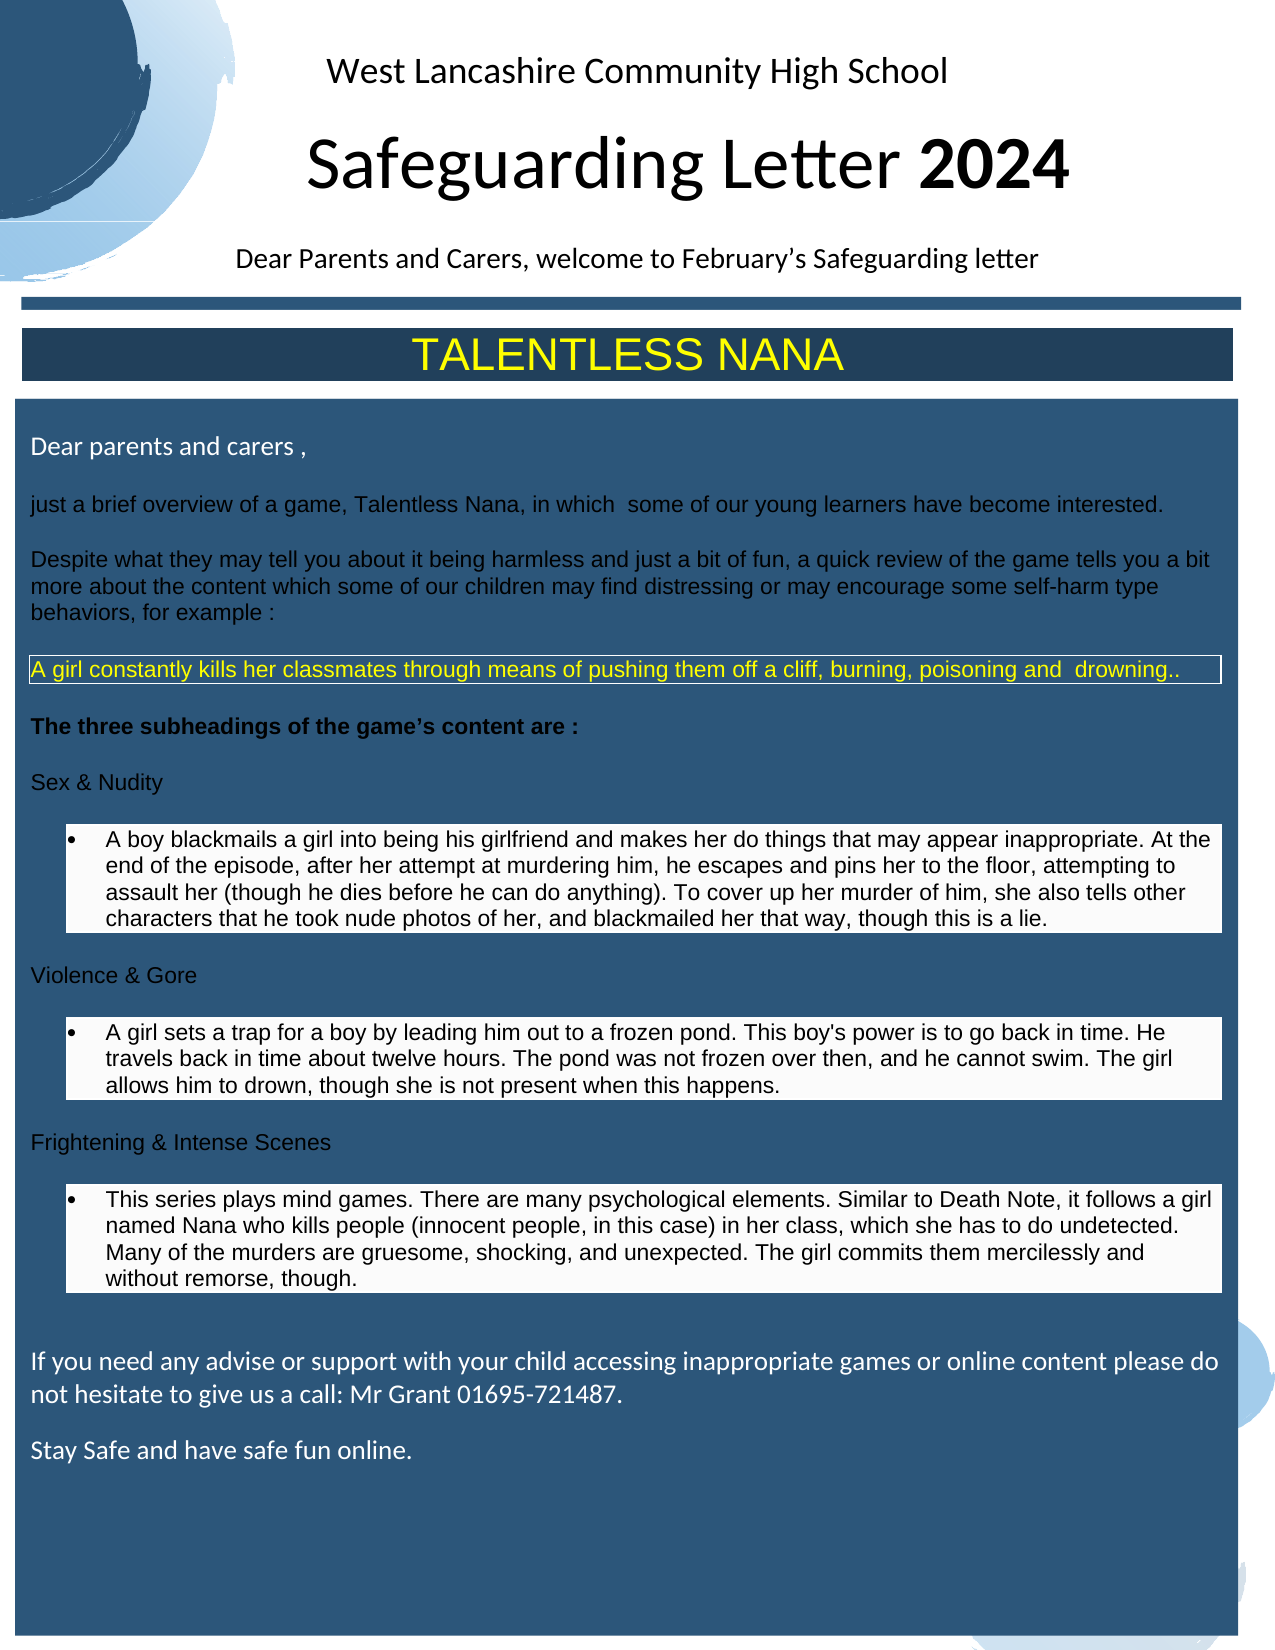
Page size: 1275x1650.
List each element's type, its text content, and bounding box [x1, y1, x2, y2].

list Dear Parents and Carers, welcome to February’s Safeguarding letter [118, 240, 1156, 276]
